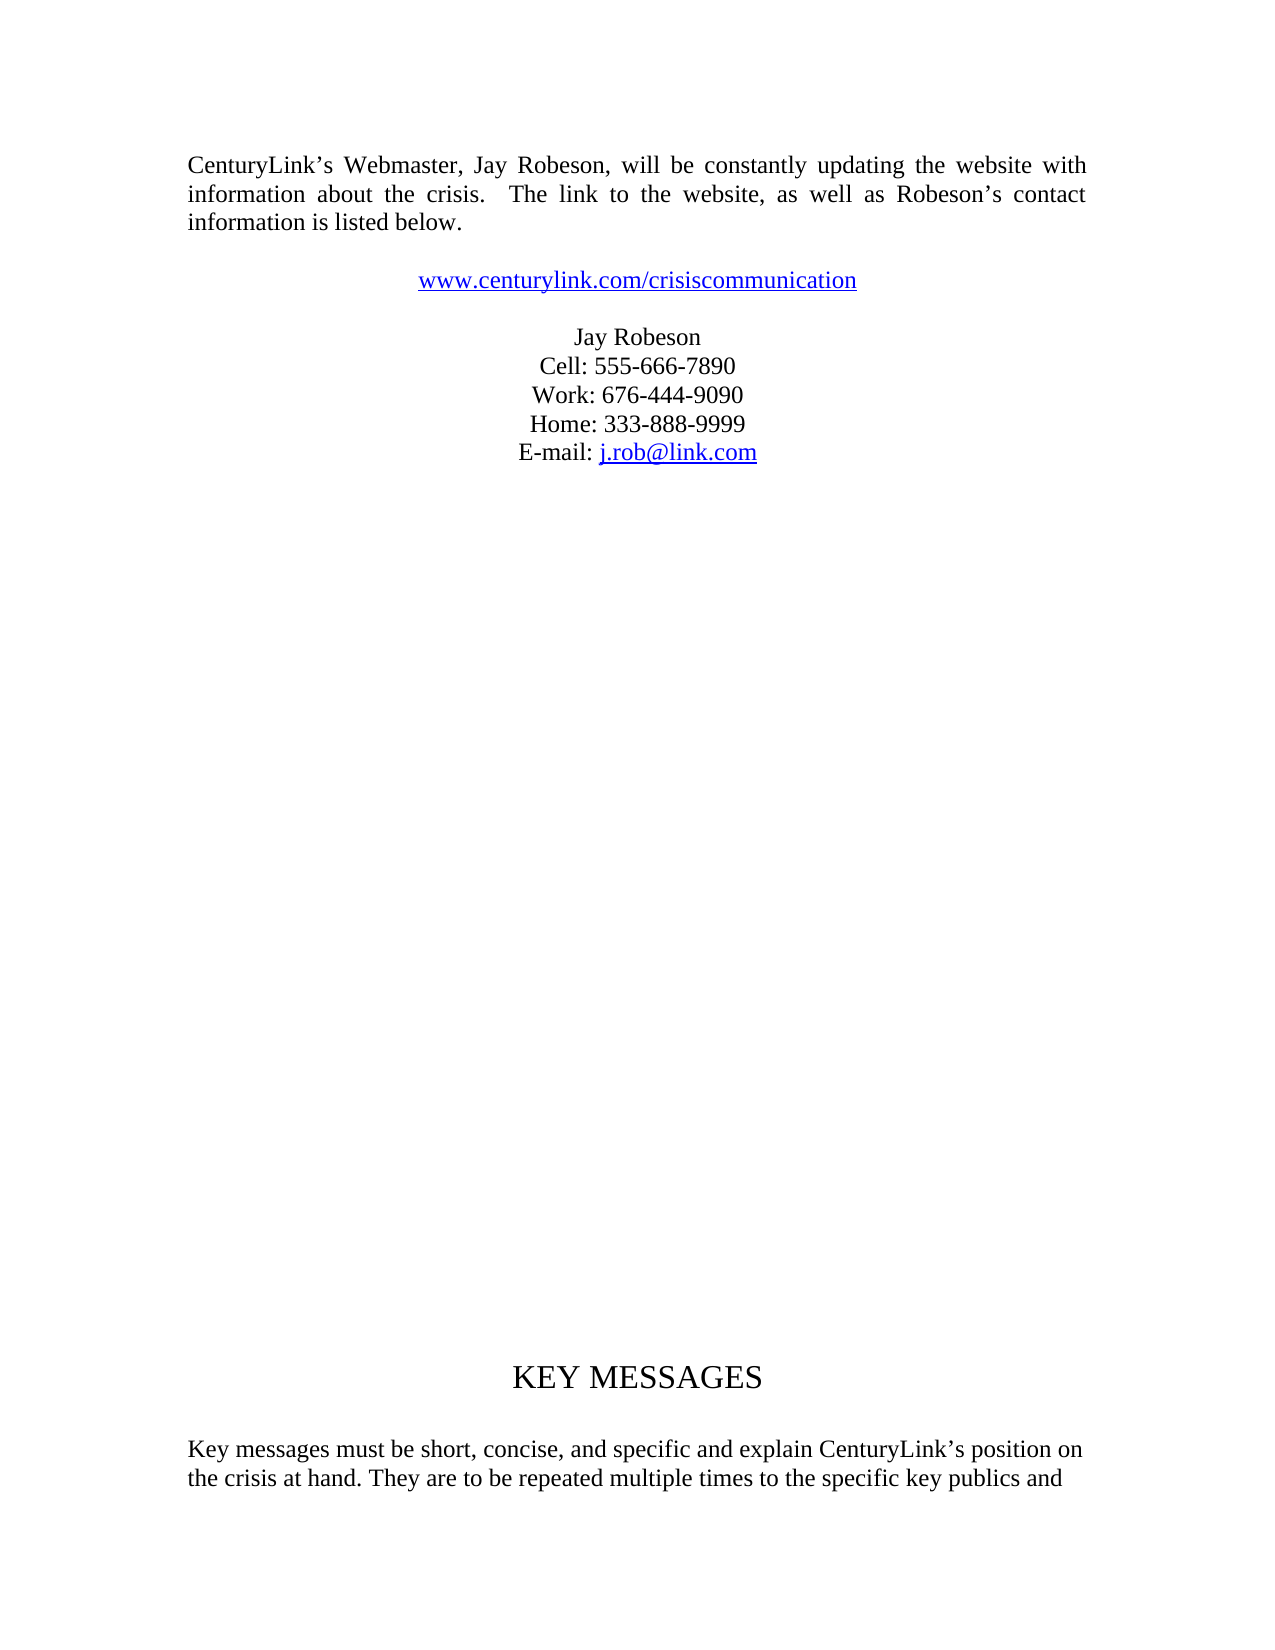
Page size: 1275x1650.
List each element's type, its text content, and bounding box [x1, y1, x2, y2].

text www.centurylink.com/crisiscommunication [187, 265, 1087, 294]
text KEY MESSAGES [187, 1357, 1087, 1396]
text CenturyLink’s Webmaster, Jay Robeson, will be constantly updating the website with information about the crisis. The link to the website, as well as Robeson’s contact information is listed below. [187, 150, 1087, 236]
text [187, 1434, 1087, 1492]
text E-mail: j.rob@link.com [187, 437, 1087, 466]
text Jay Robeson [187, 322, 1087, 351]
text Home: 333-888-9999 [187, 409, 1087, 437]
text Cell: 555-666-7890 [187, 351, 1087, 380]
text Work: 676-444-9090 [187, 380, 1087, 409]
